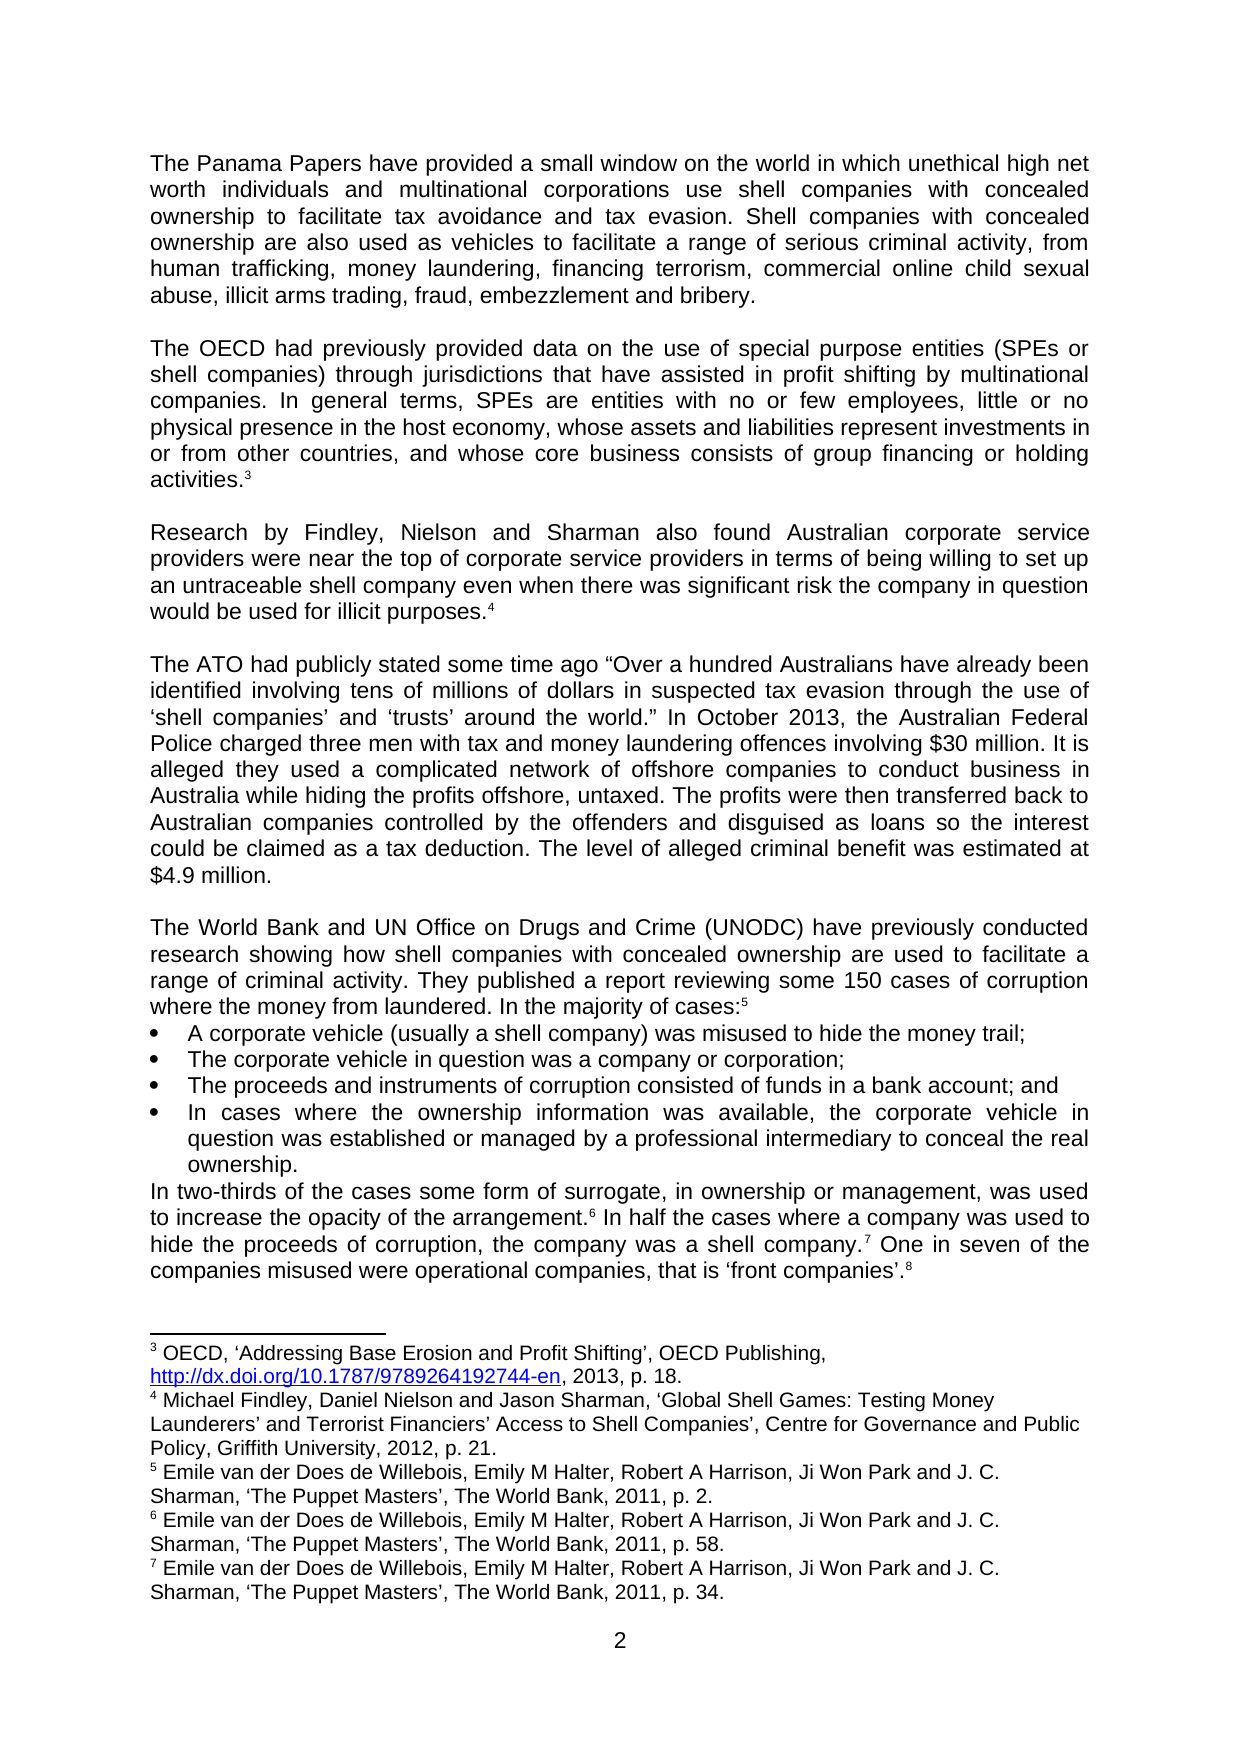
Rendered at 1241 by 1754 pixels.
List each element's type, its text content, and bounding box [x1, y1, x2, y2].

list The proceeds and instruments of corruption consisted of funds in a bank account; and [150, 1072, 1090, 1099]
text The World Bank and UN Office on Drugs and Crime (UNODC) have previously conducted research showing how shell companies with concealed ownership are used to facilitate a range of criminal activity. They published a report reviewing some 150 cases of corruption where the money from laundered. In the majority of cases: [150, 914, 1090, 1020]
text Research by Findley, Nielson and Sharman also found Australian corporate service providers were near the top of corporate service providers in terms of being willing to set up an untraceable shell company even when there was significant risk the company in question would be used for illicit purposes. [150, 519, 1090, 624]
text In two-thirds of the cases some form of surrogate, in ownership or management, was used to increase the opacity of the arrangement. In half the cases where a company was used to hide the proceeds of corruption, the company was a shell company. One in seven of the companies misused were operational companies, that is ‘front companies’. [150, 1178, 1090, 1283]
text The Panama Papers have provided a small window on the world in which unethical high net worth individuals and multinational corporations use shell companies with concealed ownership to facilitate tax avoidance and tax evasion. Shell companies with concealed ownership are also used as vehicles to facilitate a range of serious criminal activity, from human trafficking, money laundering, financing terrorism, commercial online child sexual abuse, illicit arms trading, fraud, embezzlement and bribery. [150, 150, 1090, 308]
list The corporate vehicle in question was a company or corporation; [150, 1046, 1090, 1072]
text The OECD had previously provided data on the use of special purpose entities (SPEs or shell companies) through jurisdictions that have assisted in profit shifting by multinational companies. In general terms, SPEs are entities with no or few employees, little or no physical presence in the host economy, whose assets and liabilities represent investments in or from other countries, and whose core business consists of group financing or holding activities. [150, 334, 1090, 493]
text The ATO had publicly stated some time ago “Over a hundred Australians have already been identified involving tens of millions of dollars in suspected tax evasion through the use of ‘shell companies’ and ‘trusts’ around the world.” In October 2013, the Australian Federal Police charged three men with tax and money laundering offences involving $30 million. It is alleged they used a complicated network of offshore companies to conduct business in Australia while hiding the profits offshore, untaxed. The profits were then transferred back to Australian companies controlled by the offenders and disguised as loans so the interest could be claimed as a tax deduction. The level of alleged criminal benefit was estimated at $4.9 million. [150, 651, 1090, 888]
list A corporate vehicle (usually a shell company) was misused to hide the money trail; [150, 1020, 1090, 1046]
list In cases where the ownership information was available, the corporate vehicle in question was established or managed by a professional intermediary to conceal the real ownership. [150, 1099, 1090, 1178]
